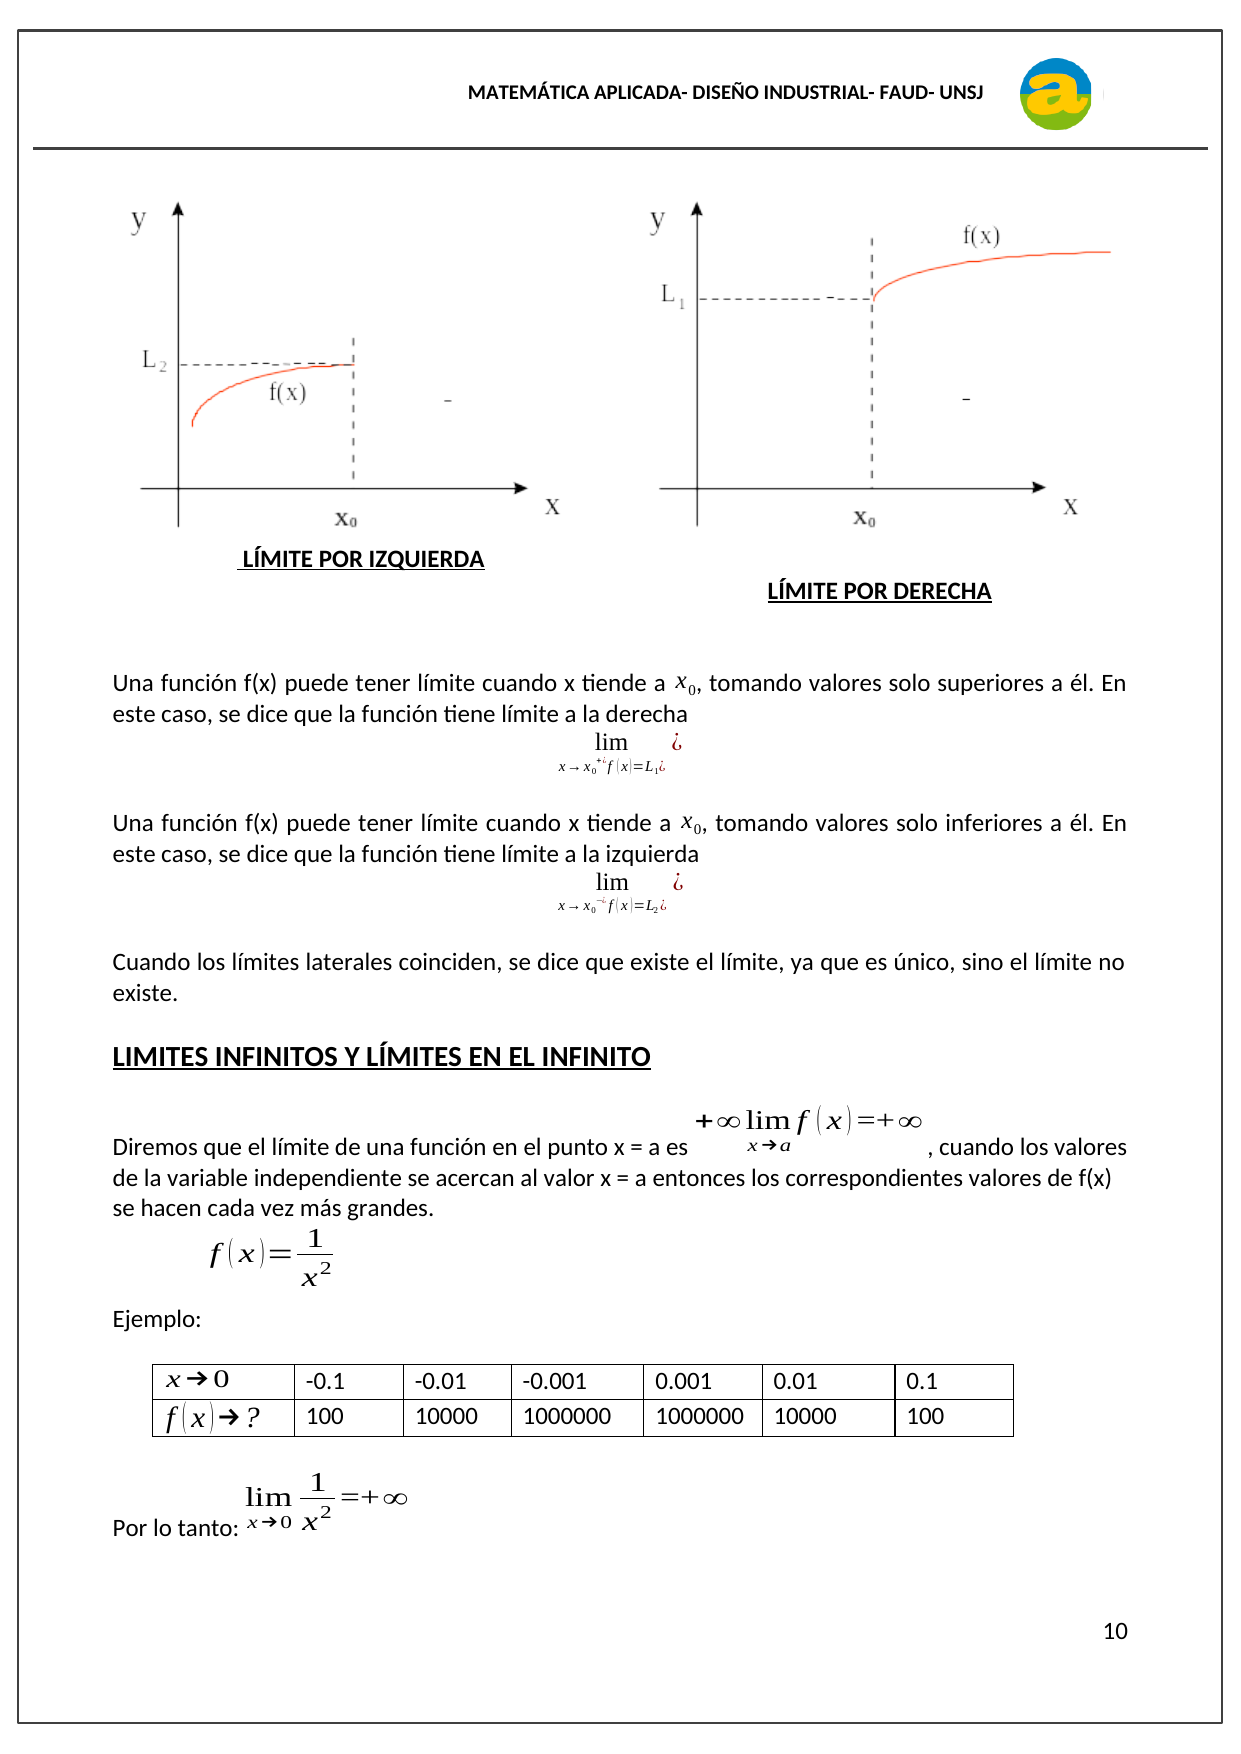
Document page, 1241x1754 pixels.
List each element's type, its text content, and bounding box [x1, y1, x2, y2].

table_cell [153, 1400, 294, 1436]
text Por lo tanto: [112, 1467, 1128, 1542]
table_header 0.1 [896, 1365, 1013, 1399]
text Una función f(x) puede tener límite cuando x tiende a , tomando valores solo inferiores a él. En este caso, se dice que la función tiene límite a la izquierda [112, 807, 1128, 869]
table_cell 10000 [404, 1400, 511, 1436]
table_cell 1000000 [644, 1400, 762, 1436]
text Diremos que el límite de una función en el punto x = a es , cuando los valores de la variable independiente se acercan al valor x = a entonces los correspondientes valores de f(x) se hacen cada vez más grandes. [112, 1104, 1128, 1223]
text Ejemplo: [112, 1223, 1128, 1334]
table_cell 1000000 [512, 1400, 643, 1436]
table_header [153, 1365, 294, 1399]
table_cell LÍMITE POR DERECHA [620, 179, 1139, 637]
text Una función f(x) puede tener límite cuando x tiende a , tomando valores solo superiores a él. En este caso, se dice que la función tiene límite a la derecha [112, 667, 1128, 729]
table_cell 100 [896, 1400, 1013, 1436]
table_header -0.01 [404, 1365, 511, 1399]
picture [1016, 54, 1091, 129]
table_header 0.01 [763, 1365, 894, 1399]
table_cell 100 [295, 1400, 403, 1436]
text LIMITES INFINITOS Y LÍMITES EN EL INFINITO [112, 1038, 1128, 1074]
table_cell LÍMITE POR IZQUIERDA [101, 179, 620, 637]
table_header -0.001 [512, 1365, 643, 1399]
table_header -0.1 [295, 1365, 403, 1399]
table_header 0.001 [644, 1365, 762, 1399]
table_cell 10000 [763, 1400, 894, 1436]
text Cuando los límites laterales coinciden, se dice que existe el límite, ya que es único, sino el límite no existe. [112, 946, 1128, 1007]
